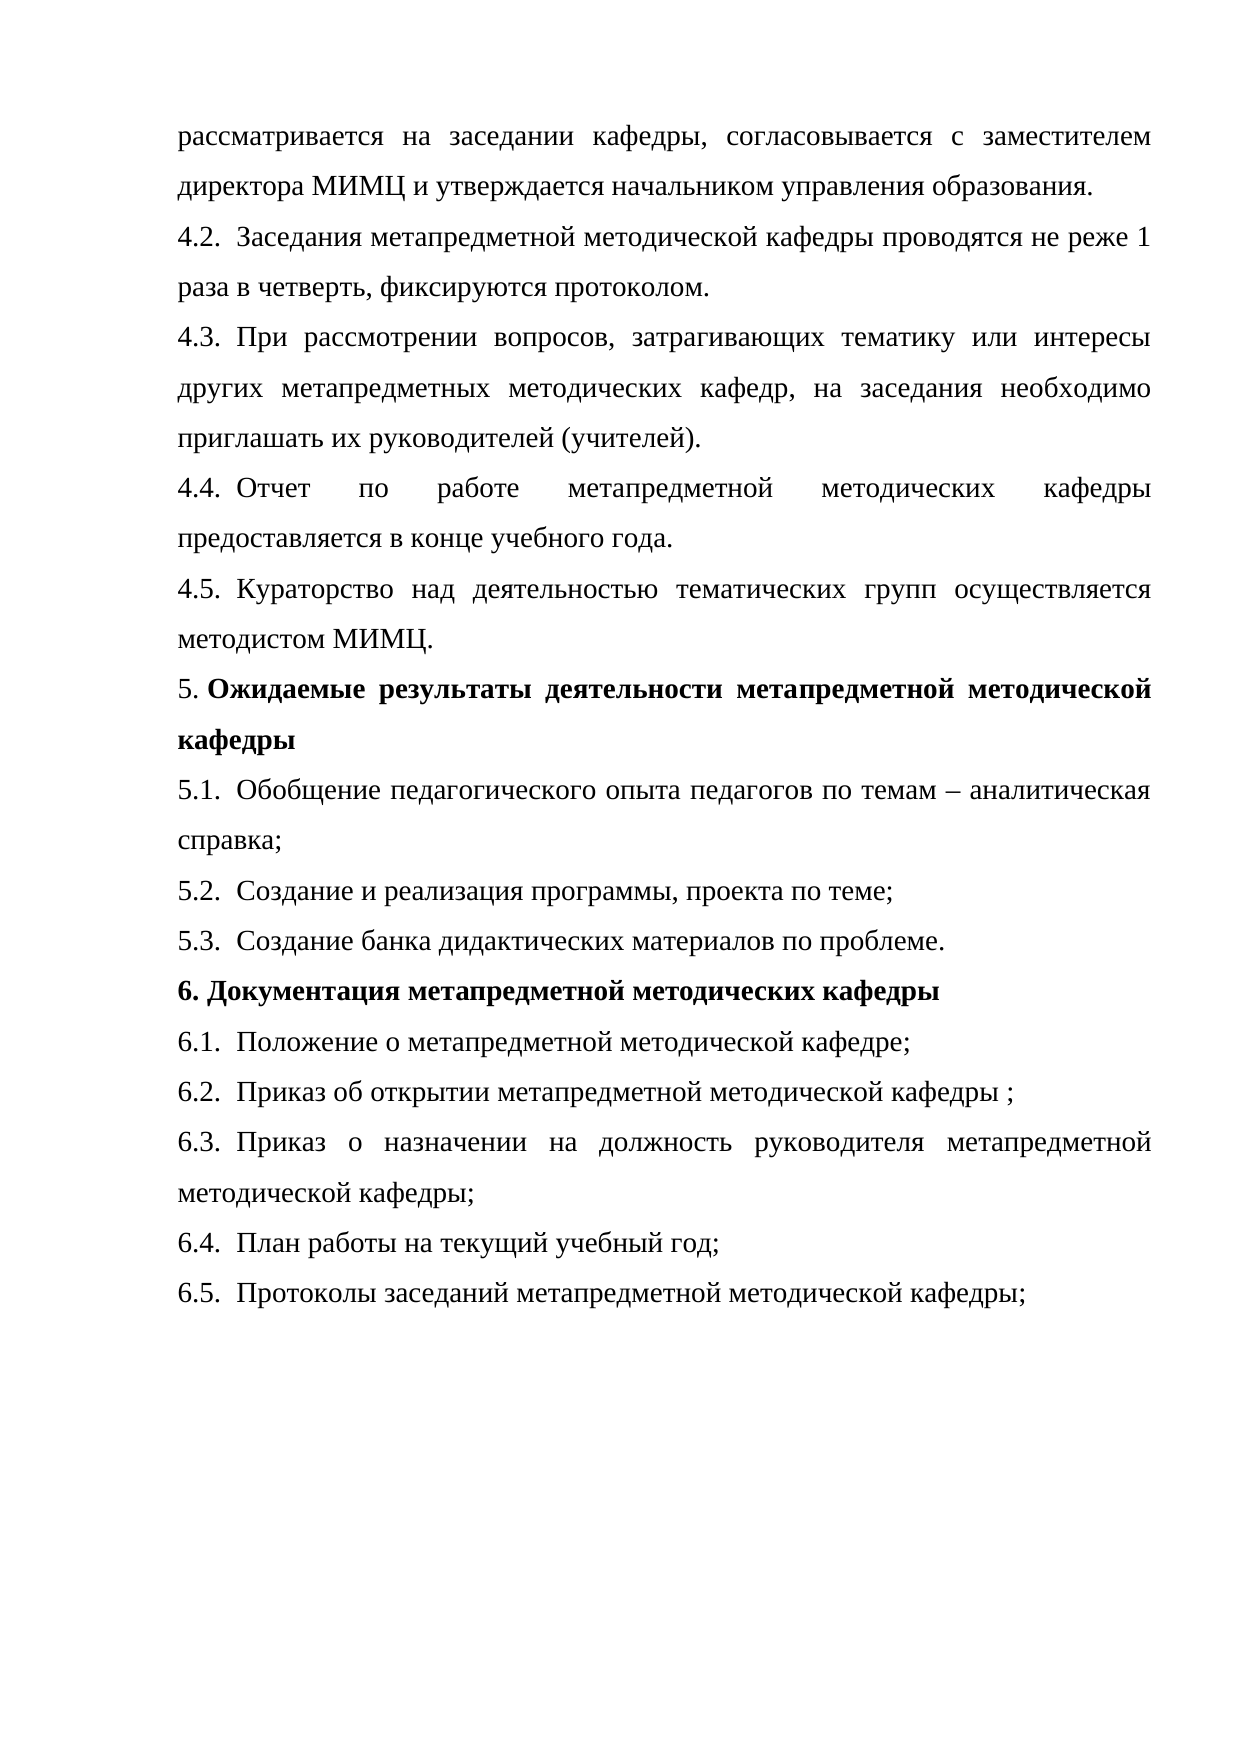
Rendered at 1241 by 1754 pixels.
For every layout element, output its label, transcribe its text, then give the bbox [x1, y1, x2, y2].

list Заседания метапредметной методической кафедры проводятся не реже 1 раза в четверть, фиксируются протоколом. [177, 219, 1152, 303]
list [177, 118, 1152, 202]
list Положение о метапредметной методической кафедре; [177, 1024, 1152, 1057]
list Ожидаемые результаты деятельности метапредметной методической кафедры [177, 672, 1152, 755]
list Создание и реализация программы, проекта по теме; [177, 873, 1152, 906]
list Обобщение педагогического опыта педагогов по темам – аналитическая справка; [177, 772, 1152, 856]
list Отчет по работе метапредметной методических кафедры предоставляется в конце учебного года. [177, 470, 1152, 554]
list Приказ о назначении на должность руководителя метапредметной методической кафедры; [177, 1124, 1152, 1208]
list Кураторство над деятельностью тематических групп осуществляется методистом МИМЦ. [177, 571, 1152, 655]
list План работы на текущий учебный год; [177, 1225, 1152, 1258]
list Документация метапредметной методических кафедры [177, 973, 1152, 1007]
list Создание банка дидактических материалов по проблеме. [177, 923, 1152, 957]
list Протоколы заседаний метапредметной методической кафедры; [177, 1275, 1152, 1309]
list Приказ об открытии метапредметной методической кафедры ; [177, 1074, 1152, 1108]
list При рассмотрении вопросов, затрагивающих тематику или интересы других метапредметных методических кафедр, на заседания необходимо приглашать их руководителей (учителей). [177, 319, 1152, 453]
